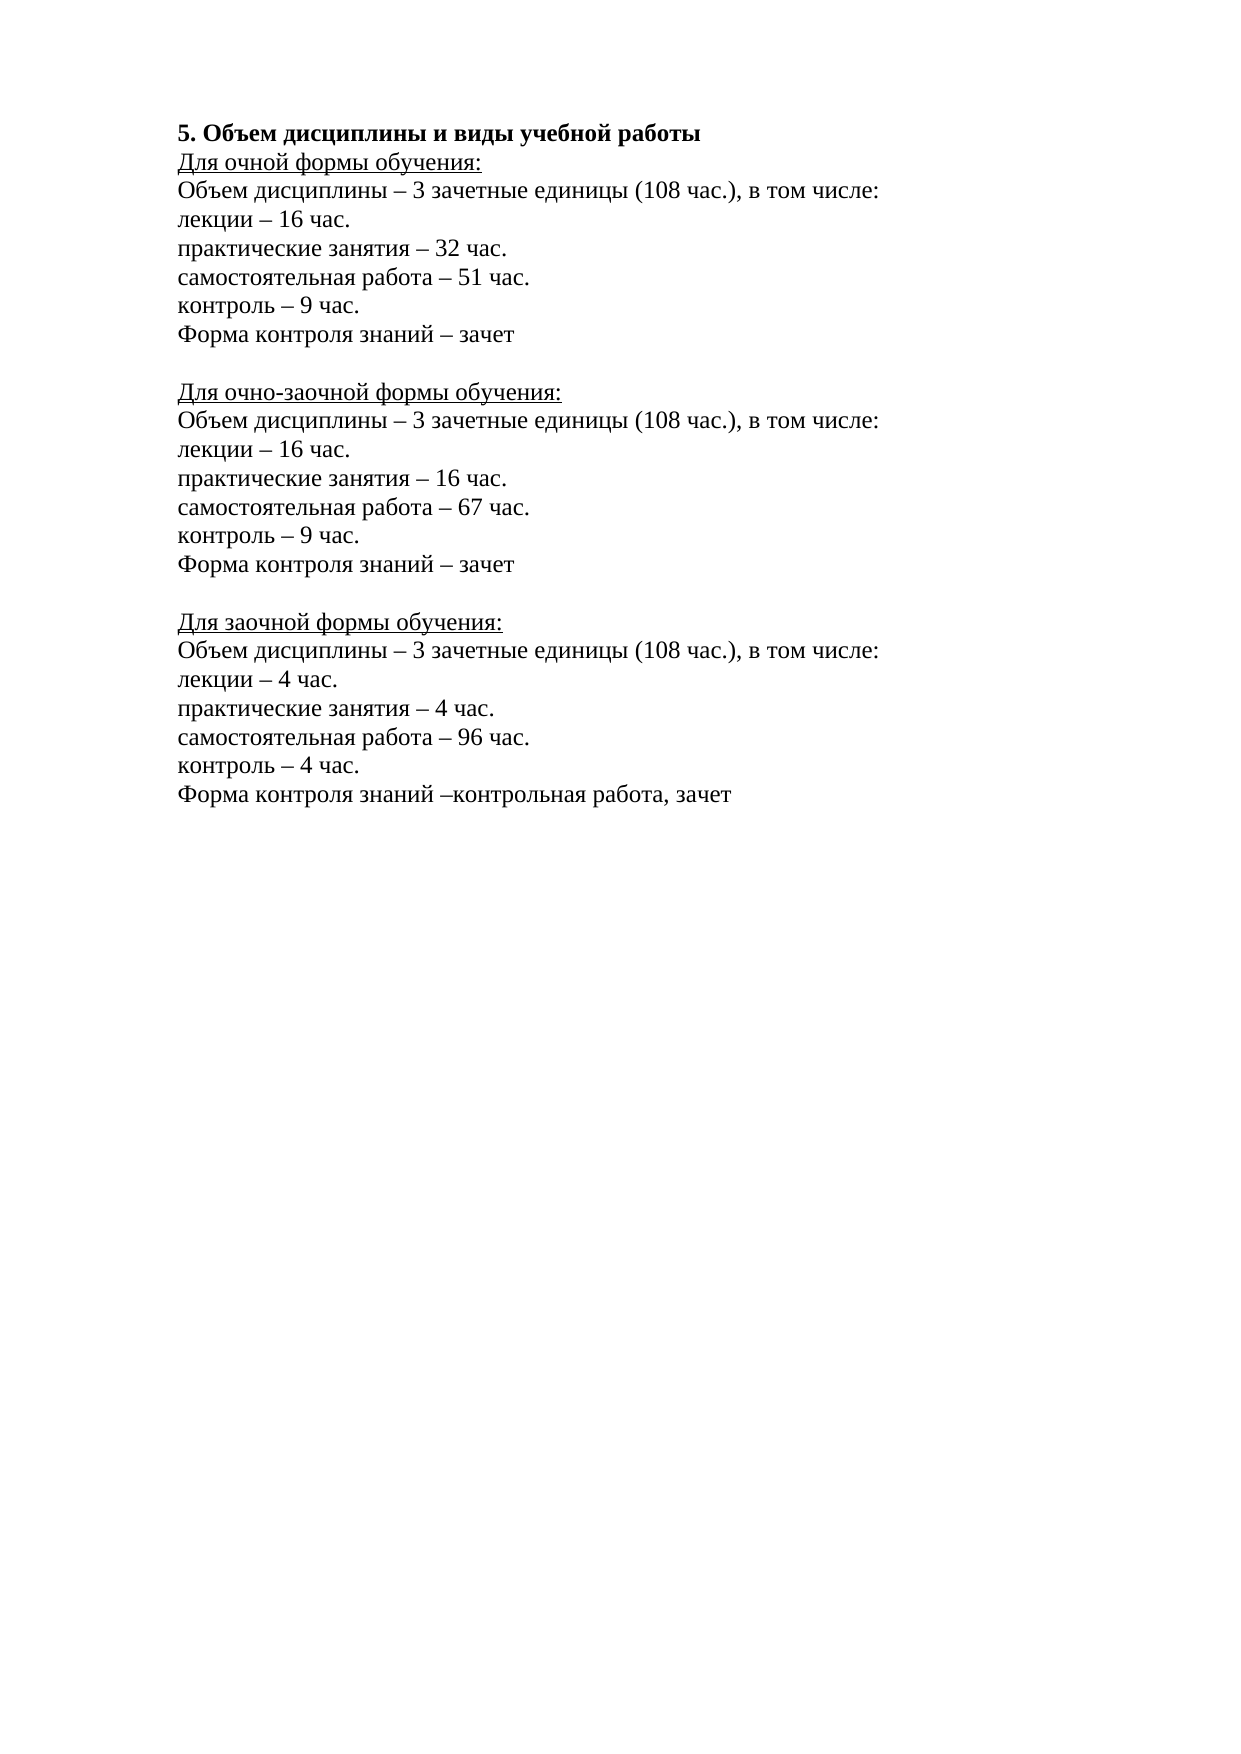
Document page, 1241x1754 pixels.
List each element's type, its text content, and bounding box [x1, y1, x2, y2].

text Форма контроля знаний – зачет [177, 549, 1152, 578]
text самостоятельная работа – 96 час. [177, 722, 1152, 751]
text лекции – 4 час. [177, 664, 1152, 693]
text 5. Объем дисциплины и виды учебной работы [177, 118, 1152, 147]
text Для очной формы обучения: [177, 147, 1152, 176]
text Форма контроля знаний – зачет [177, 319, 1152, 348]
text практические занятия – 16 час. [177, 463, 1152, 492]
text практические занятия – 4 час. [177, 693, 1152, 722]
text контроль – 9 час. [177, 291, 1152, 319]
text лекции – 16 час. [177, 204, 1152, 233]
text Для заочной формы обучения: [177, 607, 1152, 636]
text Объем дисциплины – 3 зачетные единицы (108 час.), в том числе: [177, 406, 1152, 434]
text лекции – 16 час. [177, 434, 1152, 463]
text практические занятия – 32 час. [177, 233, 1152, 262]
text контроль – 9 час. [177, 521, 1152, 549]
text контроль – 4 час. [177, 751, 1152, 779]
text самостоятельная работа – 67 час. [177, 492, 1152, 521]
text самостоятельная работа – 51 час. [177, 262, 1152, 291]
text Объем дисциплины – 3 зачетные единицы (108 час.), в том числе: [177, 176, 1152, 204]
text Для очно-заочной формы обучения: [177, 377, 1152, 406]
text Объем дисциплины – 3 зачетные единицы (108 час.), в том числе: [177, 636, 1152, 664]
text Форма контроля знаний –контрольная работа, зачет [177, 779, 1152, 808]
